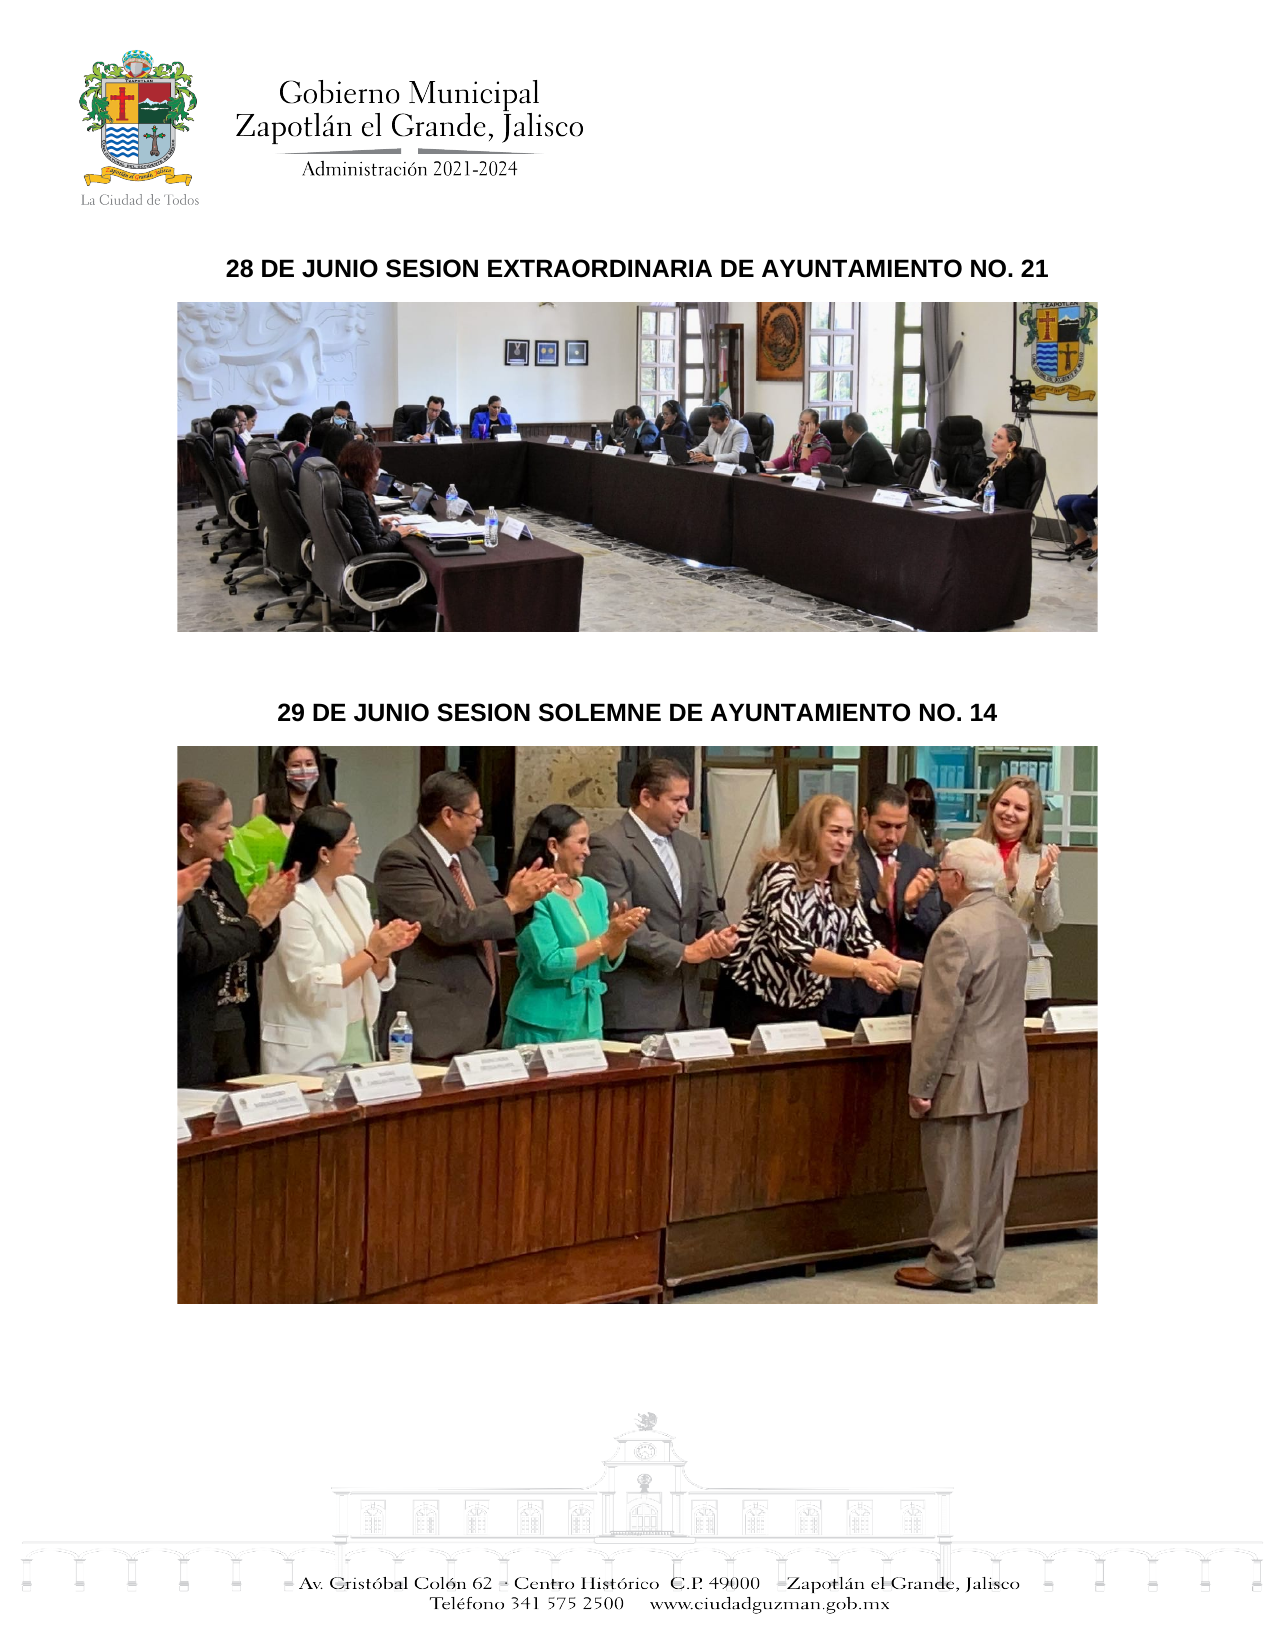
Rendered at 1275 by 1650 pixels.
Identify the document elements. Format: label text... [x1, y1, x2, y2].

text 28 DE JUNIO SESION EXTRAORDINARIA DE AYUNTAMIENTO NO. 21 [177, 254, 1098, 283]
picture [8, 1396, 1275, 1628]
text 29 DE JUNIO SESION SOLEMNE DE AYUNTAMIENTO NO. 14 [177, 698, 1098, 727]
picture [177, 302, 1098, 632]
picture [0, 3, 1275, 260]
picture [177, 746, 1098, 1304]
